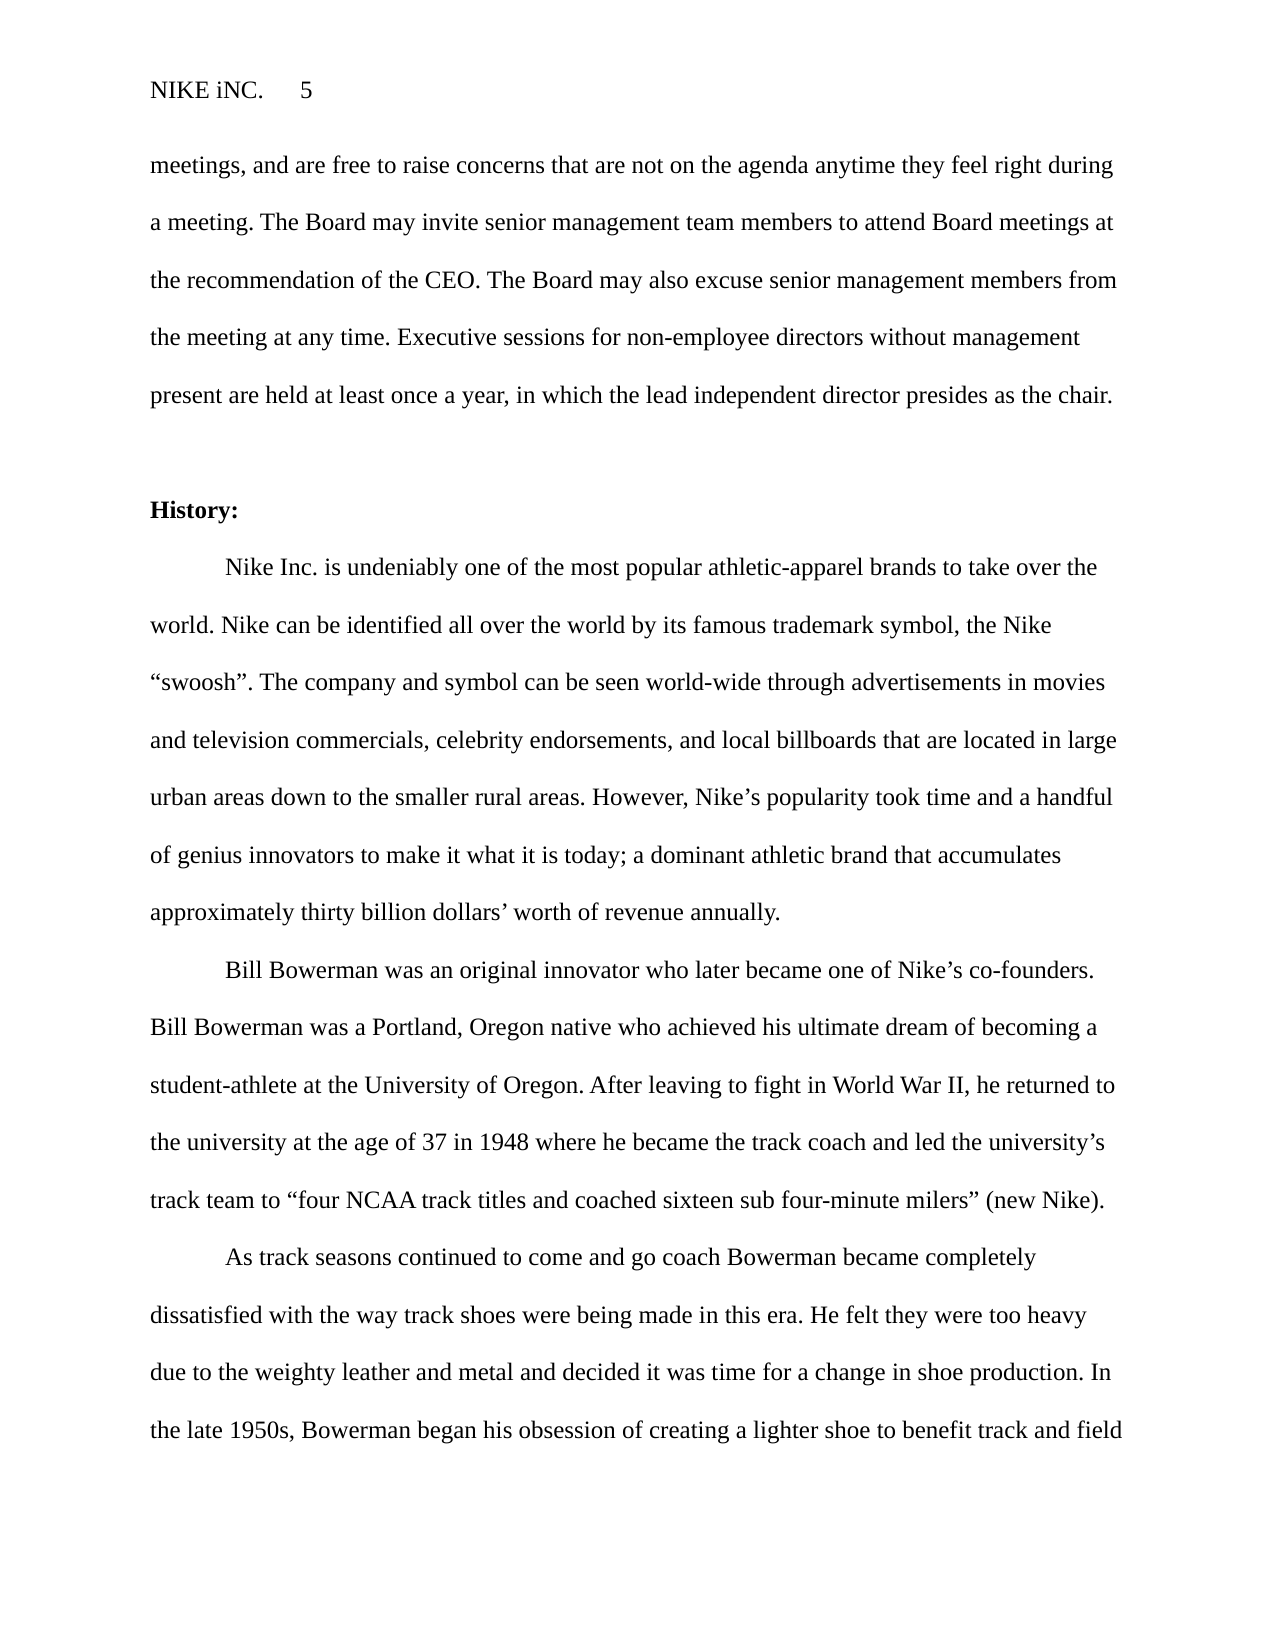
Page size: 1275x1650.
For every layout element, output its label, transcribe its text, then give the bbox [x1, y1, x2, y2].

text Bill Bowerman was an original innovator who later became one of Nike’s co-founders. Bill Bowerman was a Portland, Oregon native who achieved his ultimate dream of becoming a student-athlete at the University of Oregon. After leaving to fight in World War II, he returned to the university at the age of 37 in 1948 where he became the track coach and led the university’s track team to “four NCAA track titles and coached sixteen sub four-minute milers” (new Nike). [150, 955, 1125, 1214]
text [150, 150, 1125, 409]
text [150, 1242, 1125, 1444]
text Nike Inc. is undeniably one of the most popular athletic-apparel brands to take over the world. Nike can be identified all over the world by its famous trademark symbol, the Nike “swoosh”. The company and symbol can be seen world-wide through advertisements in movies and television commercials, celebrity endorsements, and local billboards that are located in large urban areas down to the smaller rural areas. However, Nike’s popularity took time and a handful of genius innovators to make it what it is today; a dominant athletic brand that accumulates approximately thirty billion dollars’ worth of revenue annually. [150, 552, 1125, 926]
text History: [150, 495, 1125, 524]
